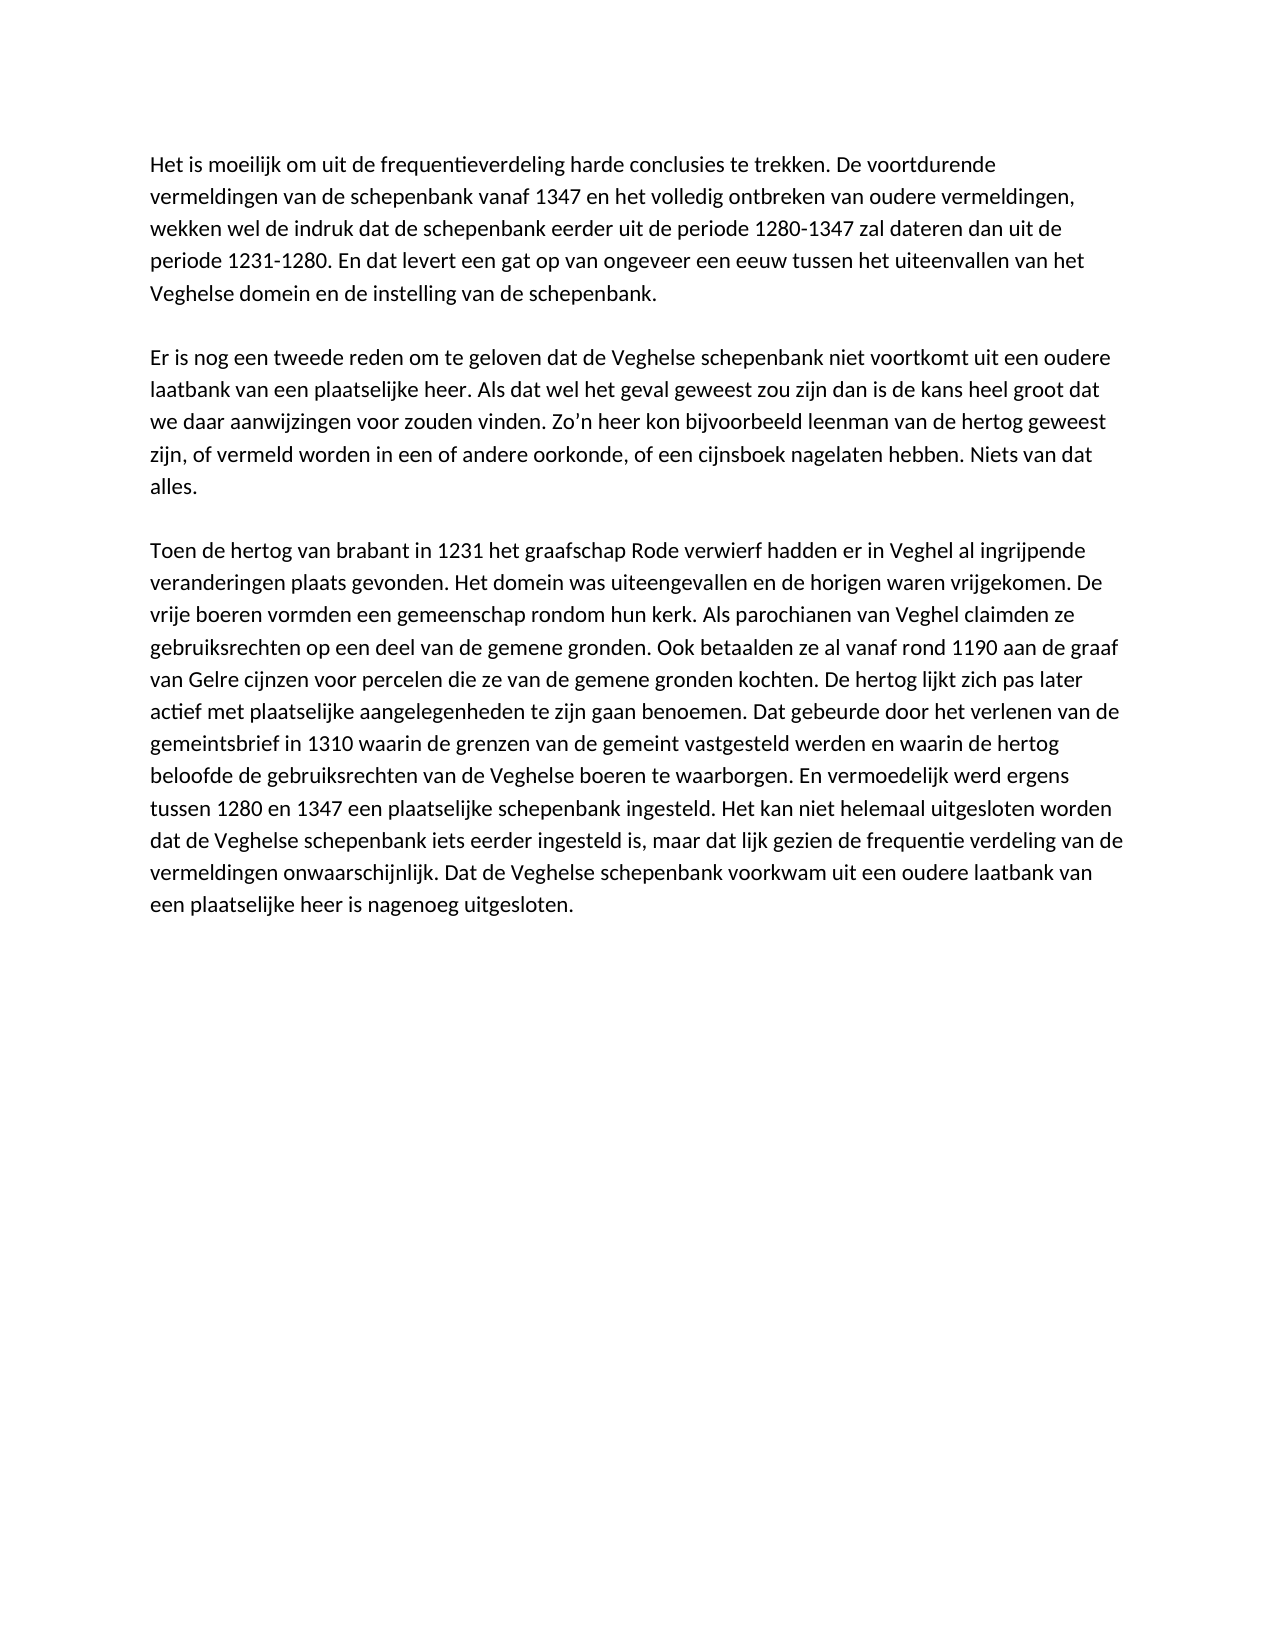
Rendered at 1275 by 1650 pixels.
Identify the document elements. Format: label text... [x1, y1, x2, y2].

text Toen de hertog van brabant in 1231 het graafschap Rode verwierf hadden er in Veghel al ingrijpende veranderingen plaats gevonden. Het domein was uiteengevallen en de horigen waren vrijgekomen. De vrije boeren vormden een gemeenschap rondom hun kerk. Als parochianen van Veghel claimden ze gebruiksrechten op een deel van de gemene gronden. Ook betaalden ze al vanaf rond 1190 aan de graaf van Gelre cijnzen voor percelen die ze van de gemene gronden kochten. De hertog lijkt zich pas later actief met plaatselijke aangelegenheden te zijn gaan benoemen. Dat gebeurde door het verlenen van de gemeintsbrief in 1310 waarin de grenzen van de gemeint vastgesteld werden en waarin de hertog beloofde de gebruiksrechten van de Veghelse boeren te waarborgen. En vermoedelijk werd ergens tussen 1280 en 1347 een plaatselijke schepenbank ingesteld. Het kan niet helemaal uitgesloten worden dat de Veghelse schepenbank iets eerder ingesteld is, maar dat lijk gezien de frequentie verdeling van de vermeldingen onwaarschijnlijk. Dat de Veghelse schepenbank voorkwam uit een oudere laatbank van een plaatselijke heer is nagenoeg uitgesloten. [150, 536, 1125, 918]
text Het is moeilijk om uit de frequentieverdeling harde conclusies te trekken. De voortdurende vermeldingen van de schepenbank vanaf 1347 en het volledig ontbreken van oudere vermeldingen, wekken wel de indruk dat de schepenbank eerder uit de periode 1280-1347 zal dateren dan uit de periode 1231-1280. En dat levert een gat op van ongeveer een eeuw tussen het uiteenvallen van het Veghelse domein en de instelling van de schepenbank. [150, 150, 1125, 307]
text Er is nog een tweede reden om te geloven dat de Veghelse schepenbank niet voortkomt uit een oudere laatbank van een plaatselijke heer. Als dat wel het geval geweest zou zijn dan is de kans heel groot dat we daar aanwijzingen voor zouden vinden. Zo’n heer kon bijvoorbeeld leenman van de hertog geweest zijn, of vermeld worden in een of andere oorkonde, of een cijnsboek nagelaten hebben. Niets van dat alles. [150, 343, 1125, 500]
